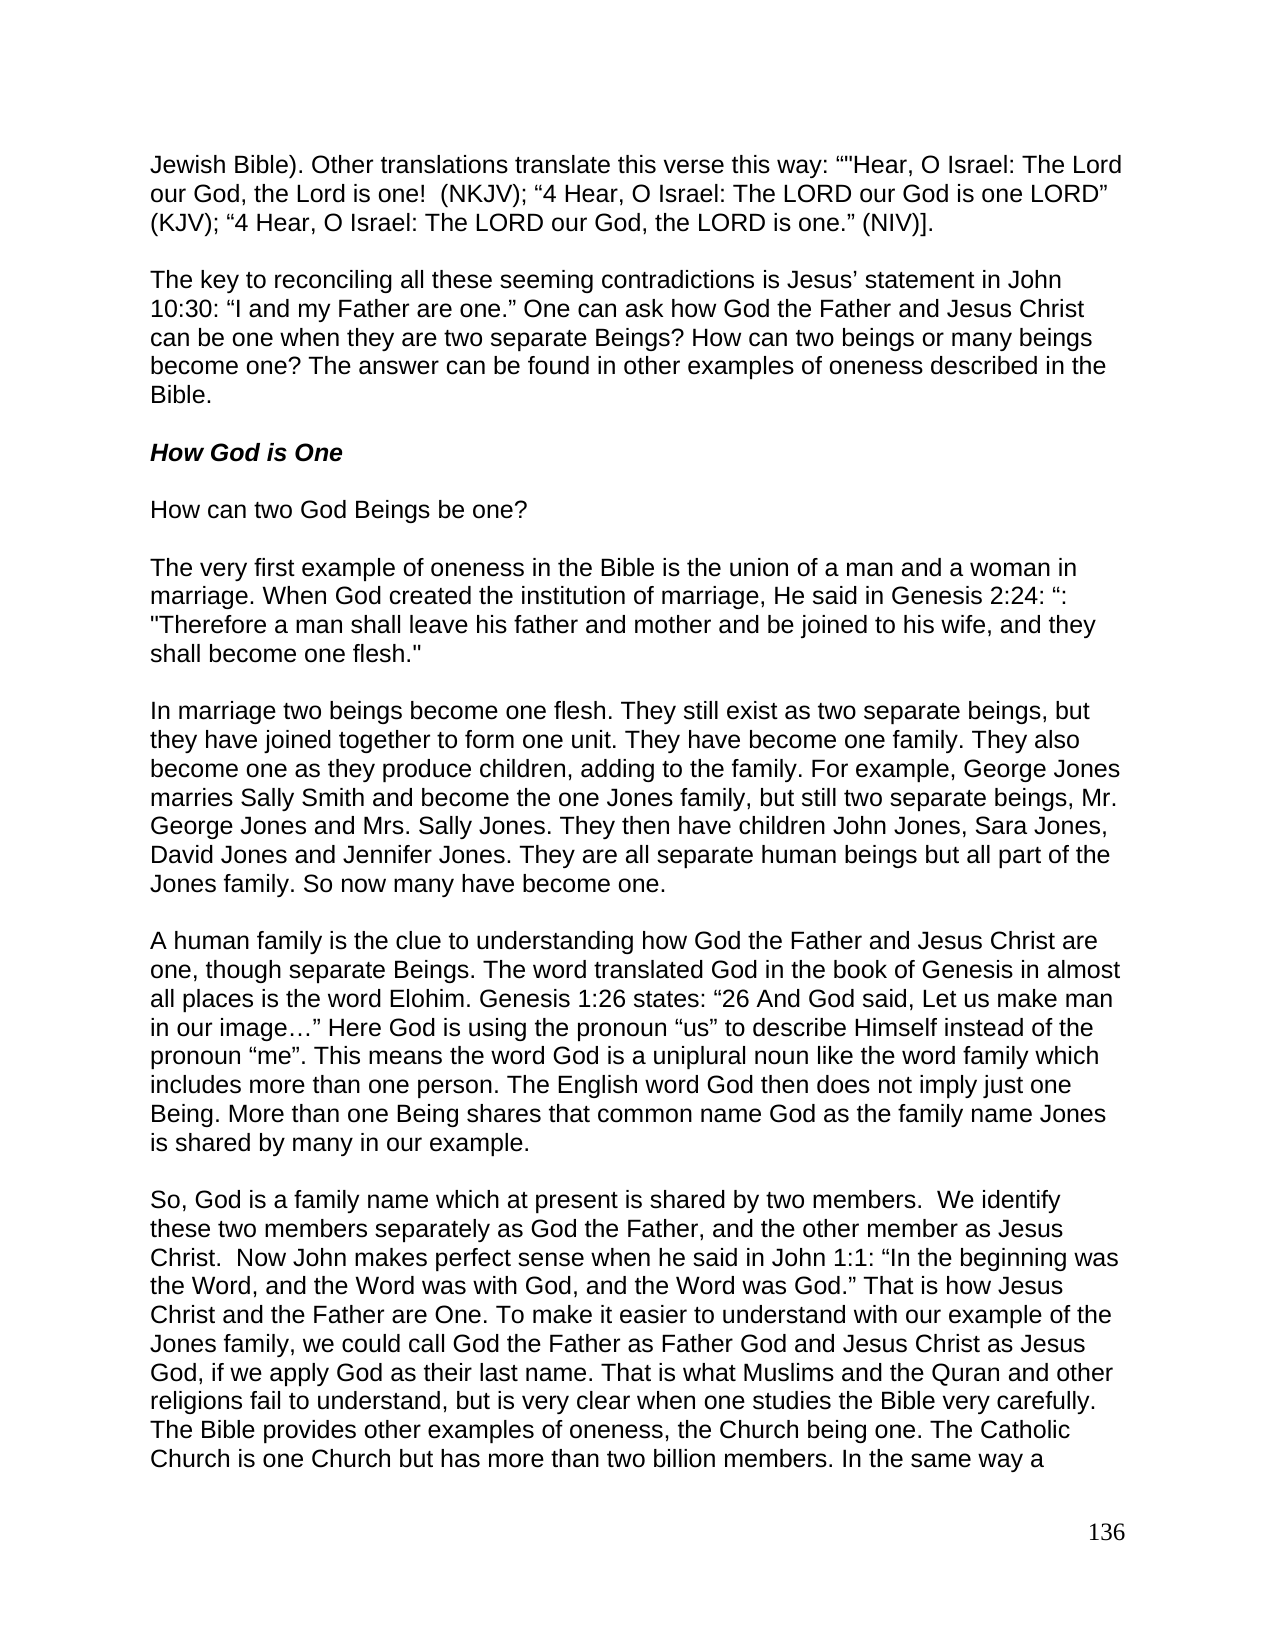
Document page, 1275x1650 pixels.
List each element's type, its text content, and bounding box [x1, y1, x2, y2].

text The very first example of oneness in the Bible is the union of a man and a woman in marriage. When God created the institution of marriage, He said in Genesis 2:24: “: "Therefore a man shall leave his father and mother and be joined to his wife, and they shall become one flesh." [150, 552, 1125, 667]
text So, God is a family name which at present is shared by two members. We identify these two members separately as God the Father, and the other member as Jesus Christ. Now John makes perfect sense when he said in John 1:1: “In the beginning was the Word, and the Word was with God, and the Word was God.” That is how Jesus Christ and the Father are One. To make it easier to understand with our example of the Jones family, we could call God the Father as Father God and Jesus Christ as Jesus God, if we apply God as their last name. That is what Muslims and the Quran and other religions fail to understand, but is very clear when one studies the Bible very carefully. [150, 1185, 1125, 1415]
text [150, 1415, 1125, 1472]
text A human family is the clue to understanding how God the Father and Jesus Christ are one, though separate Beings. The word translated God in the book of Genesis in almost all places is the word Elohim. Genesis 1:26 states: “26 And God said, Let us make man in our image…” Here God is using the pronoun “us” to describe Himself instead of the pronoun “me”. This means the word God is a uniplural noun like the word family which includes more than one person. The English word God then does not imply just one Being. More than one Being shares that common name God as the family name Jones is shared by many in our example. [150, 926, 1125, 1156]
text How can two God Beings be one? [150, 495, 1125, 524]
text The key to reconciling all these seeming contradictions is Jesus’ statement in John 10:30: “I and my Father are one.” One can ask how God the Father and Jesus Christ can be one when they are two separate Beings? How can two beings or many beings become one? The answer can be found in other examples of oneness described in the Bible. [150, 265, 1125, 409]
text How God is One [150, 437, 1125, 466]
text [150, 150, 1125, 236]
text In marriage two beings become one flesh. They still exist as two separate beings, but they have joined together to form one unit. They have become one family. They also become one as they produce children, adding to the family. For example, George Jones marries Sally Smith and become the one Jones family, but still two separate beings, Mr. George Jones and Mrs. Sally Jones. They then have children John Jones, Sara Jones, David Jones and Jennifer Jones. They are all separate human beings but all part of the Jones family. So now many have become one. [150, 696, 1125, 897]
